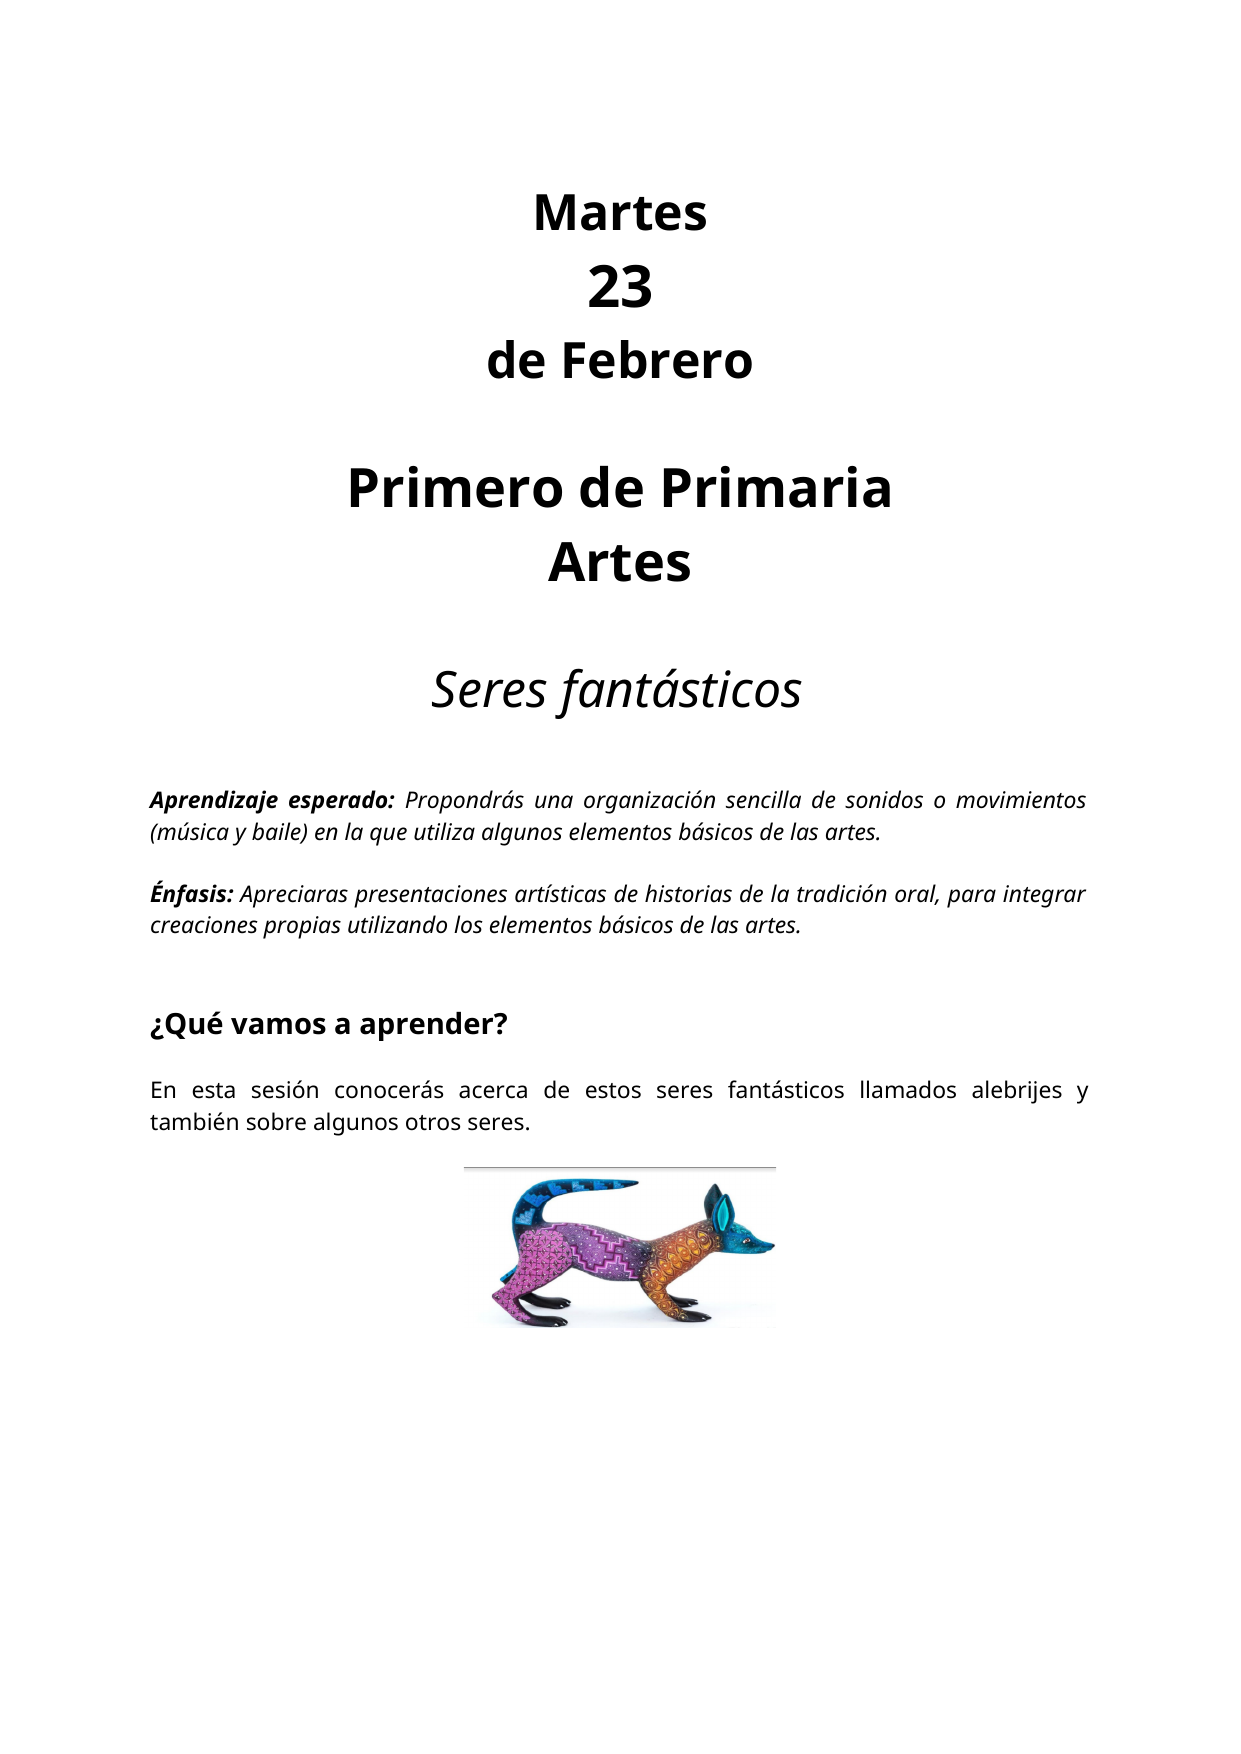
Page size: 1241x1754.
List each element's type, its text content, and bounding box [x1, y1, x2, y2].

text Seres fantásticos [150, 654, 1090, 722]
text de Febrero [150, 325, 1090, 393]
text Aprendizaje esperado: Propondrás una organización sencilla de sonidos o movimientos (música y baile) en la que utiliza algunos elementos básicos de las artes. [150, 784, 1090, 847]
text Énfasis: Apreciaras presentaciones artísticas de historias de la tradición oral, para integrar creaciones propias utilizando los elementos básicos de las artes. [150, 878, 1090, 941]
text Artes [150, 523, 1090, 597]
text Martes [150, 177, 1090, 245]
picture [463, 1167, 777, 1328]
text ¿Qué vamos a aprender? [150, 1003, 1090, 1043]
text En esta sesión conocerás acerca de estos seres fantásticos llamados alebrijes y también sobre algunos otros seres. [150, 1074, 1090, 1137]
text 23 [150, 245, 1090, 325]
text Primero de Primaria [150, 449, 1090, 523]
